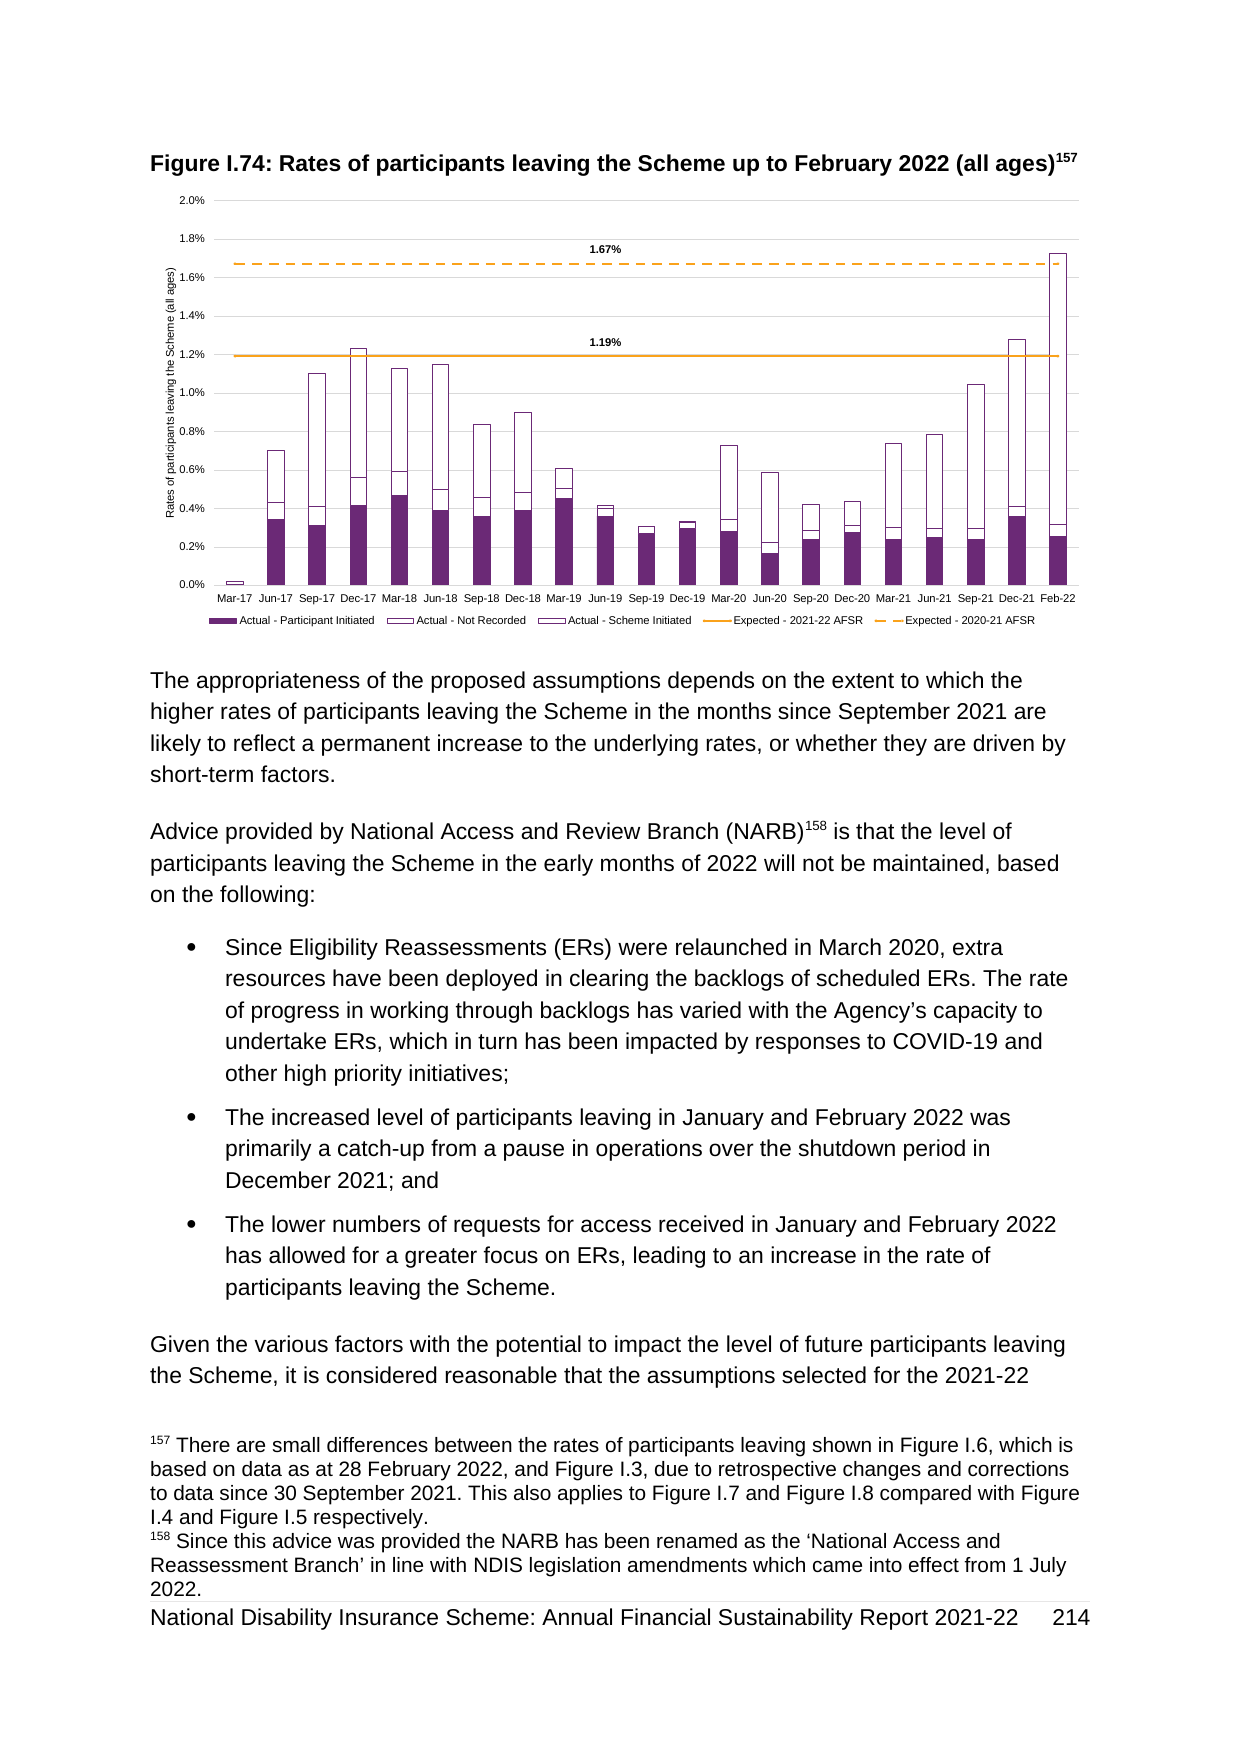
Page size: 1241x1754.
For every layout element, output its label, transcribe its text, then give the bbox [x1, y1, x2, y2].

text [150, 1331, 1090, 1388]
list The lower numbers of requests for access received in January and February 2022 has allowed for a greater focus on ERs, leading to an increase in the rate of participants leaving the Scheme. [187, 1211, 1090, 1300]
list Since Eligibility Reassessments (ERs) were relaunched in March 2020, extra resources have been deployed in clearing the backlogs of scheduled ERs. The rate of progress in working through backlogs has varied with the Agency’s capacity to undertake ERs, which in turn has been impacted by responses to COVID-19 and other high priority initiatives; [187, 933, 1090, 1086]
text Figure I.6: Rates of participants leaving the Scheme up to February 2022 (all ages) [150, 150, 1090, 176]
list The increased level of participants leaving in January and February 2022 was primarily a catch-up from a pause in operations over the shutdown period in December 2021; and [187, 1104, 1090, 1193]
text Advice provided by National Access and Review Branch (NARB) is that the level of participants leaving the Scheme in the early months of 2022 will not be maintained, based on the following: [150, 818, 1090, 907]
text The appropriateness of the proposed assumptions depends on the extent to which the higher rates of participants leaving the Scheme in the months since September 2021 are likely to reflect a permanent increase to the underlying rates, or whether they are driven by short-term factors. [150, 667, 1090, 788]
